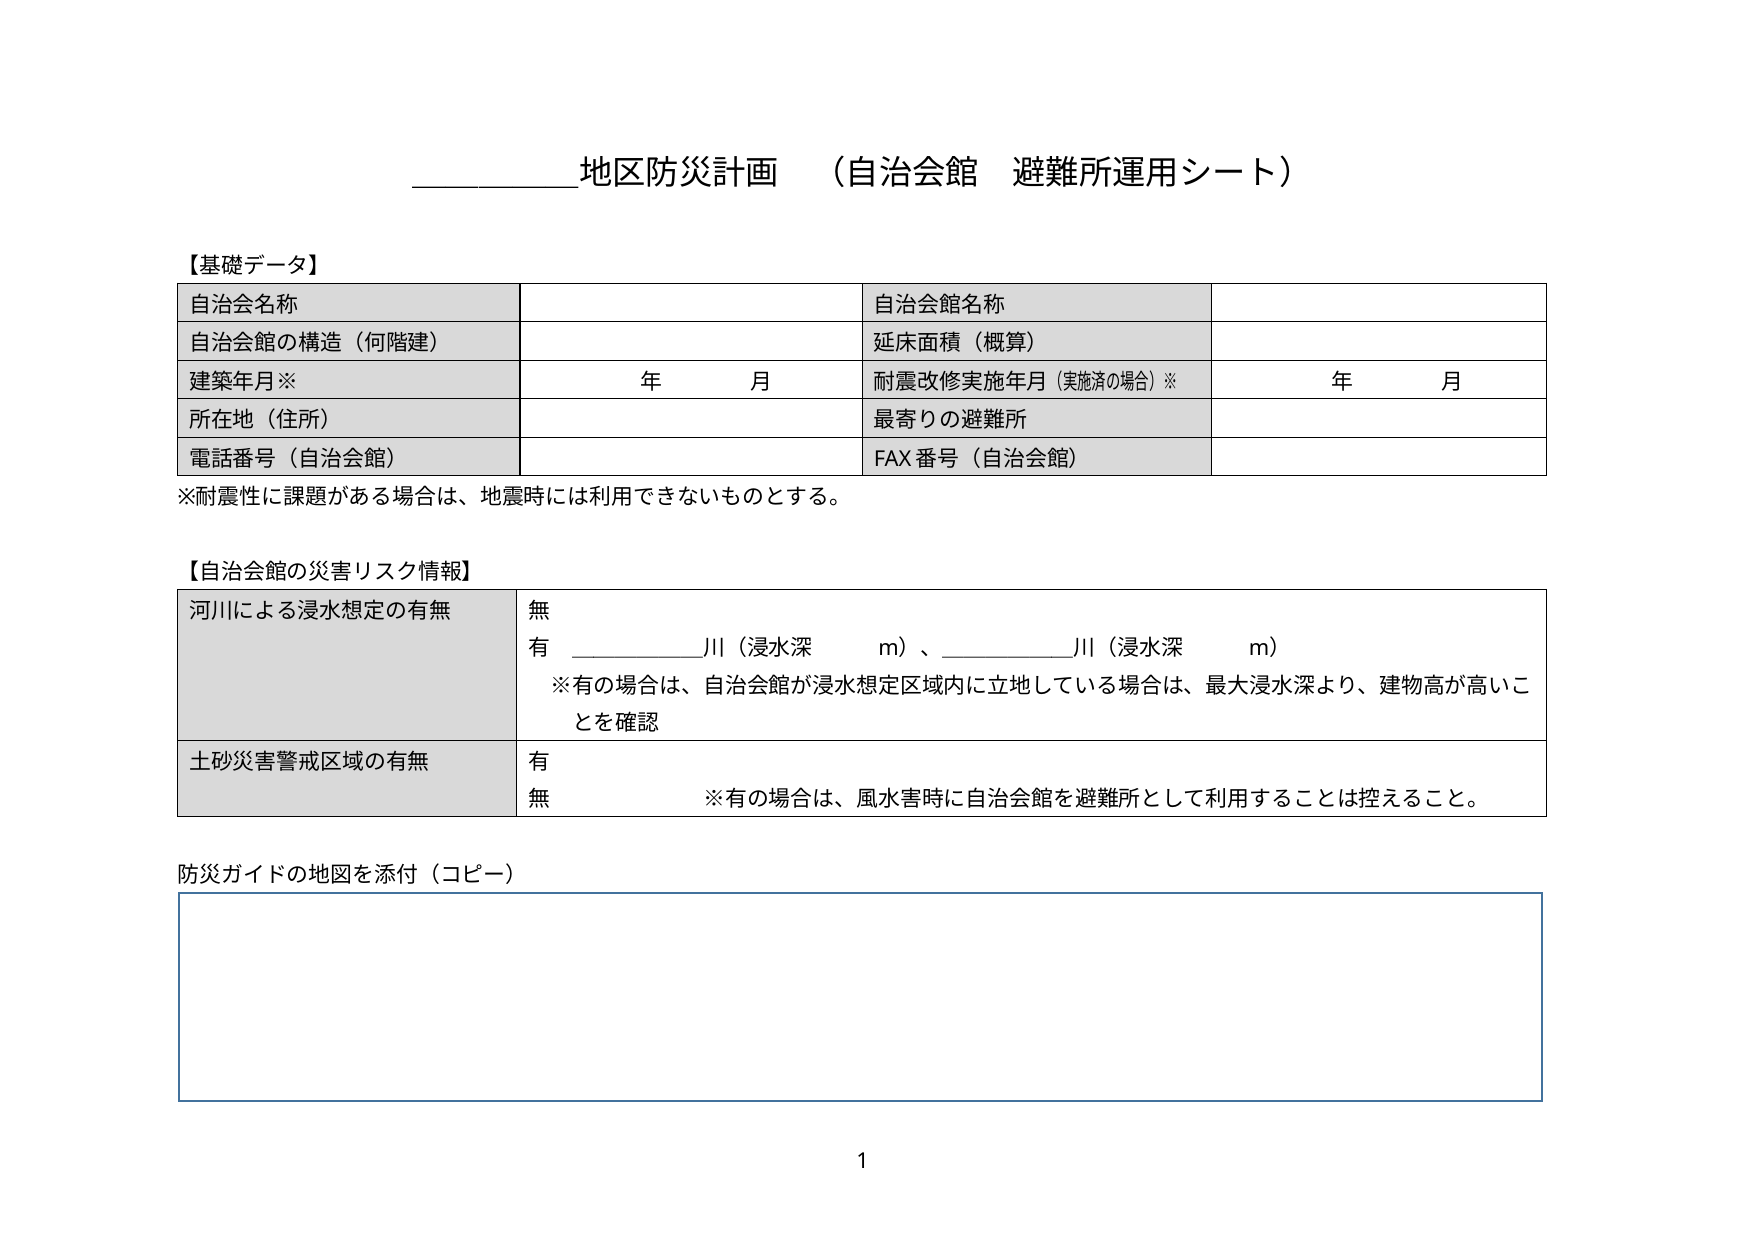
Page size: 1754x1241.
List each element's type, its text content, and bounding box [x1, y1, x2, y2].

table_cell 有 無 ※有の場合は、風水害時に自治会館を避難所として利用することは控えること。 [517, 741, 1546, 816]
table_cell 最寄りの避難所 [863, 399, 1211, 437]
text 防災ガイドの地図を添付（コピー） [177, 854, 1547, 892]
table_cell 所在地（住所） [178, 399, 519, 437]
table_header 自治会館名称 [863, 284, 1211, 321]
table_cell 年 月 [521, 361, 862, 398]
table_cell [521, 322, 862, 360]
table_header 河川による浸水想定の有無 [178, 590, 516, 740]
table_cell 年 月 [1212, 361, 1546, 398]
table_cell 延床面積（概算） [863, 322, 1211, 360]
table_cell [1212, 399, 1546, 437]
table_header 自治会名称 [178, 284, 519, 321]
table_cell 土砂災害警戒区域の有無 [178, 741, 516, 816]
text ※耐震性に課題がある場合は、地震時には利用できないものとする。 [177, 476, 1547, 514]
table_cell 電話番号（自治会館） [178, 438, 519, 475]
table_cell [521, 438, 862, 475]
table_cell [521, 399, 862, 437]
table_cell 自治会館の構造（何階建） [178, 322, 519, 360]
table_cell [1212, 322, 1546, 360]
table_cell FAX番号（自治会館） [863, 438, 1211, 475]
text ＿＿＿＿＿地区防災計画 （自治会館 避難所運用シート） [177, 133, 1547, 208]
table_header [521, 284, 862, 321]
table_cell [1212, 438, 1546, 475]
text 【自治会館の災害リスク情報】 [177, 551, 1547, 589]
table_cell 耐震改修実施年月（実施済の場合）※ [863, 361, 1211, 398]
table_header 無 有 ＿＿＿＿＿＿川（浸水深 m）、＿＿＿＿＿＿川（浸水深 m） ※有の場合は、自治会館が浸水想定区域内に立地している場合は、最大浸水深より、建物高が高いことを確認 [517, 590, 1546, 740]
text 【基礎データ】 [177, 245, 1547, 283]
table_cell 建築年月※ [178, 361, 519, 398]
table_header [1212, 284, 1546, 321]
